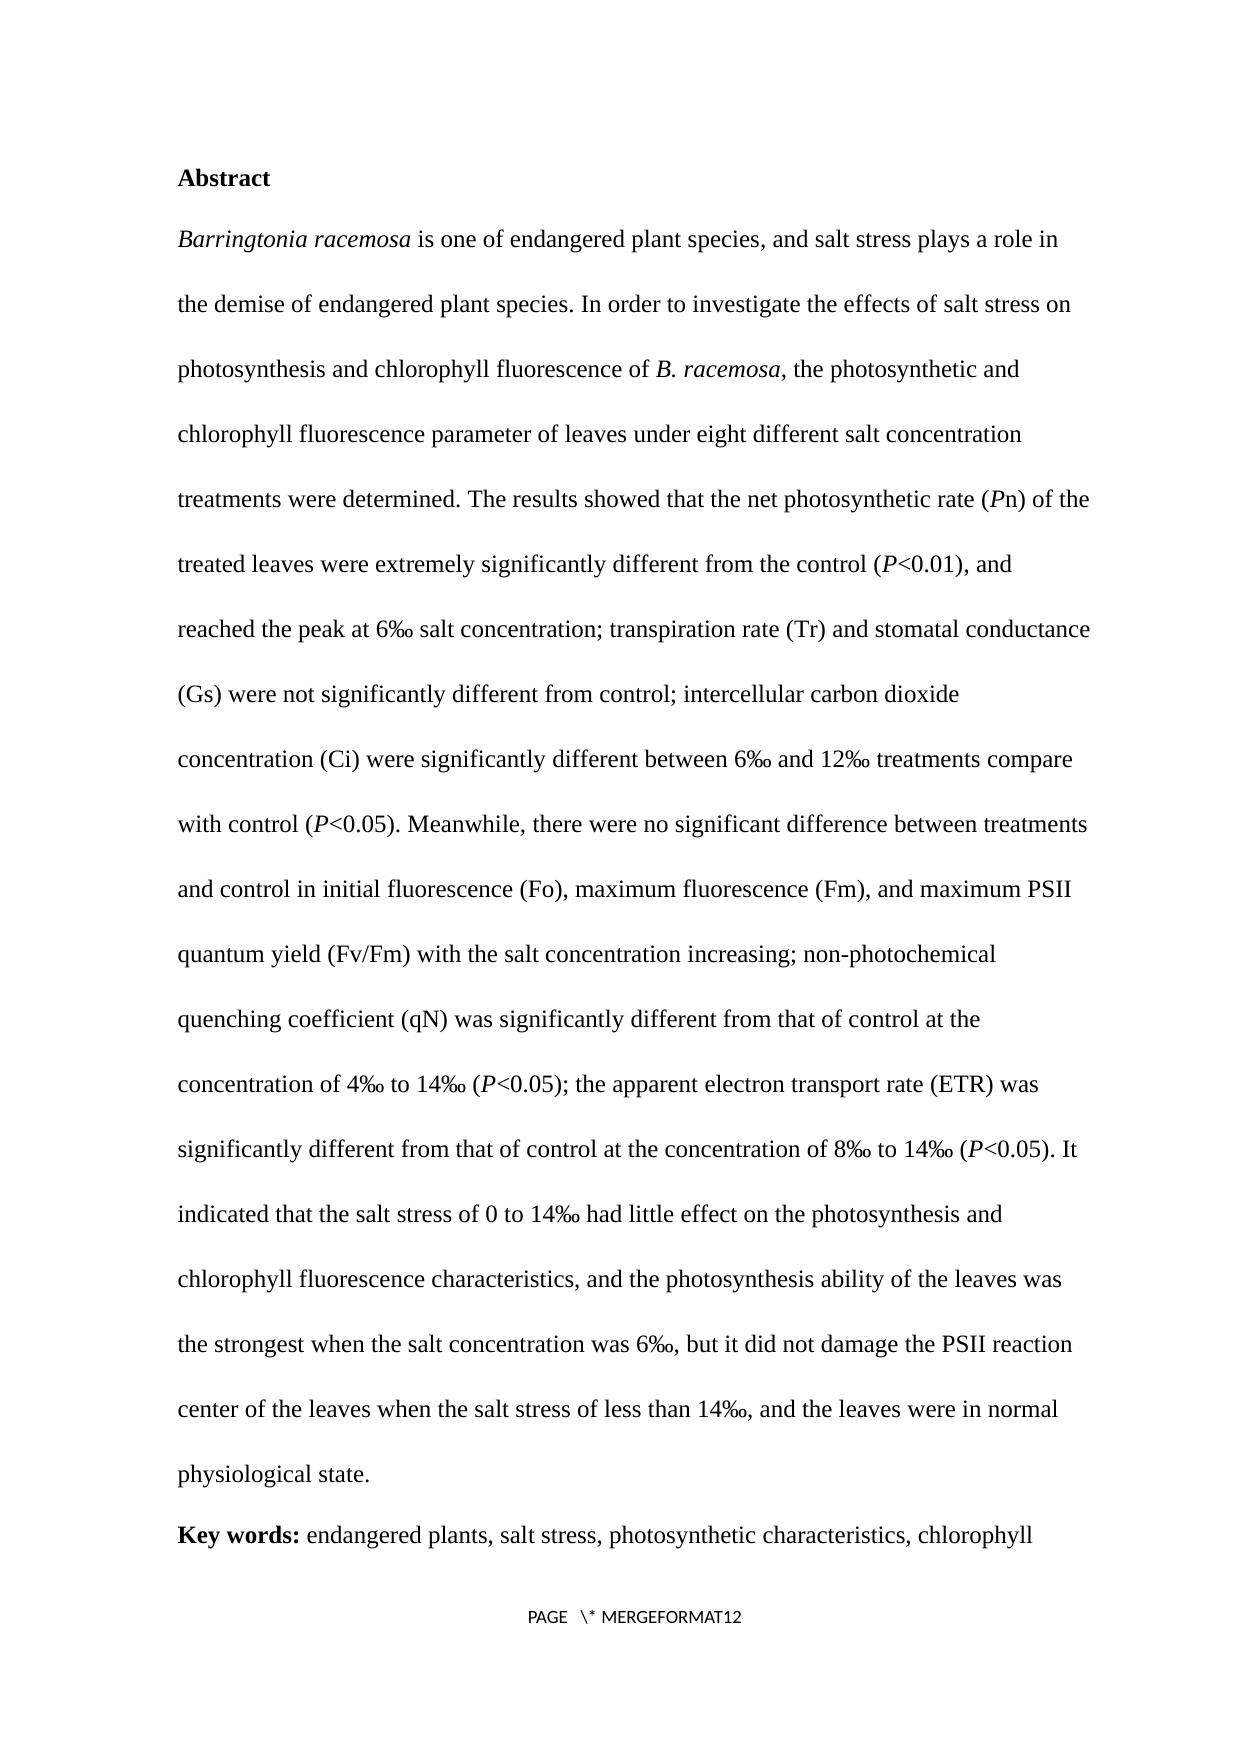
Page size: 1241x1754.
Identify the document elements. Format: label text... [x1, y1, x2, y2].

subtitle Abstract [177, 161, 1092, 194]
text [177, 1519, 1092, 1551]
text Barringtonia racemosa is one of endangered plant species, and salt stress plays a role in the demise of endangered plant species. In order to investigate the effects of salt stress on photosynthesis and chlorophyll fluorescence of B. racemosa, the photosynthetic and chlorophyll fluorescence parameter of leaves under eight different salt concentration treatments were determined. The results showed that the net photosynthetic rate (Pn) of the treated leaves were extremely significantly different from the control (P<0.01), and reached the peak at 6‰ salt concentration; transpiration rate (Tr) and stomatal conductance (Gs) were not significantly different from control; intercellular carbon dioxide concentration (Ci) were significantly different between 6‰ and 12‰ treatments compare with control (P<0.05). Meanwhile, there were no significant difference between treatments and control in initial fluorescence (Fo), maximum fluorescence (Fm), and maximum PSII quantum yield (Fv/Fm) with the salt concentration increasing; non-photochemical quenching coefficient (qN) was significantly different from that of control at the concentration of 4‰ to 14‰ (P<0.05); the apparent electron transport rate (ETR) was significantly different from that of control at the concentration of 8‰ to 14‰ (P<0.05). It indicated that the salt stress of 0 to 14‰ had little effect on the photosynthesis and chlorophyll fluorescence characteristics, and the photosynthesis ability of the leaves was the strongest when the salt concentration was 6‰, but it did not damage the PSII reaction center of the leaves when the salt stress of less than 14‰, and the leaves were in normal physiological state. [177, 222, 1092, 1490]
